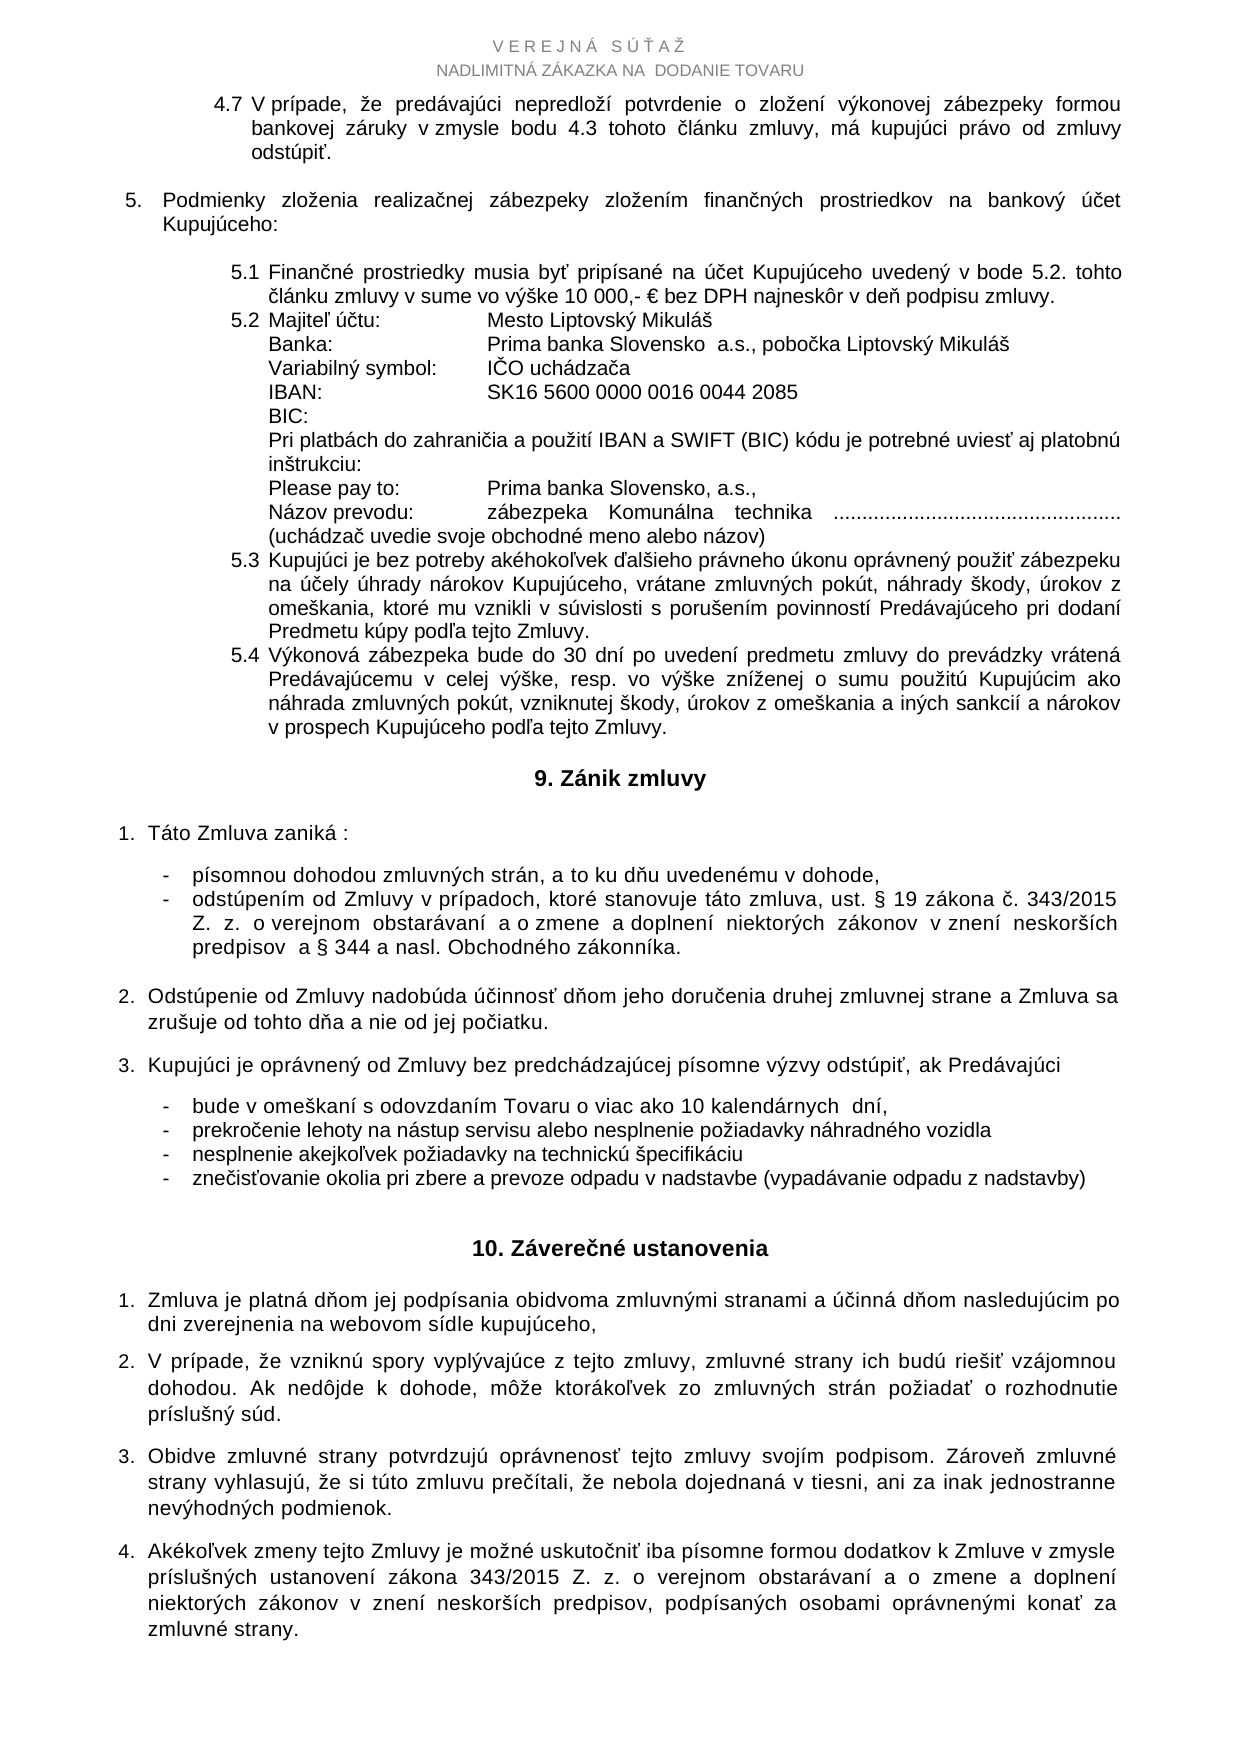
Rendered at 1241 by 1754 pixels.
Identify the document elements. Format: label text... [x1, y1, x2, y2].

list Variabilný symbol: IČO uchádzača [268, 356, 1122, 380]
list Výkonová zábezpeka bude do 30 dní po uvedení predmetu zmluvy do prevádzky vrátená Predávajúcemu v celej výške, resp. vo výške zníženej o sumu použitú Kupujúcim ako náhrada zmluvných pokút, vzniknutej škody, úrokov z omeškania a iných sankcií a nárokov v prospech Kupujúceho podľa tejto Zmluvy. [231, 643, 1122, 739]
list Zmluva je platná dňom jej podpísania obidvoma zmluvnými stranami a účinná dňom nasledujúcim po dni zverejnenia na webovom sídle kupujúceho, [118, 1288, 1122, 1336]
list nesplnenie akejkoľvek požiadavky na technickú špecifikáciu [162, 1142, 1122, 1166]
list Názov prevodu: zábezpeka Komunálna technika .................................................. (uchádzač uvedie svoje obchodné meno alebo názov) [268, 499, 1122, 547]
list odstúpením od Zmluvy v prípadoch, ktoré stanovuje táto zmluva, ust. § 19 zákona č. 343/2015 Z. z. o verejnom obstarávaní a o zmene a doplnení niektorých zákonov v znení neskorších predpisov a § 344 a nasl. Obchodného zákonníka. [162, 887, 1118, 958]
list Podmienky zloženia realizačnej zábezpeky zložením finančných prostriedkov na bankový účet Kupujúceho: [125, 188, 1122, 236]
list Please pay to: Prima banka Slovensko, a.s., [268, 476, 1122, 499]
list Odstúpenie od Zmluvy nadobúda účinnosť dňom jeho doručenia druhej zmluvnej strane a Zmluva sa zrušuje od tohto dňa a nie od jej počiatku. [118, 982, 1118, 1034]
list Finančné prostriedky musia byť pripísané na účet Kupujúceho uvedený v bode 5.2. tohto článku zmluvy v sume vo výške 10 000,- € bez DPH najneskôr v deň podpisu zmluvy. [231, 260, 1122, 308]
list prekročenie lehoty na nástup servisu alebo nesplnenie požiadavky náhradného vozidla [162, 1118, 1122, 1142]
list IBAN: SK16 5600 0000 0016 0044 2085 [268, 380, 1122, 404]
list Táto Zmluva zaniká : [118, 820, 1118, 846]
list V prípade, že vzniknú spory vyplývajúce z tejto zmluvy, zmluvné strany ich budú riešiť vzájomnou dohodou. Ak nedôjde k dohode, môže ktorákoľvek zo zmluvných strán požiadať o rozhodnutie príslušný súd. [118, 1348, 1118, 1426]
list V prípade, že predávajúci nepredloží potvrdenie o zložení výkonovej zábezpeky formou bankovej záruky v zmysle bodu 4.3 tohoto článku zmluvy, má kupujúci právo od zmluvy odstúpiť. [213, 92, 1122, 164]
list Banka: Prima banka Slovensko a.s., pobočka Liptovský Mikuláš [268, 332, 1122, 356]
list Kupujúci je oprávnený od Zmluvy bez predchádzajúcej písomne výzvy odstúpiť, ak Predávajúci [118, 1051, 1118, 1077]
list Akékoľvek zmeny tejto Zmluvy je možné uskutočniť iba písomne formou dodatkov k Zmluve v zmysle príslušných ustanovení zákona 343/2015 Z. z. o verejnom obstarávaní a o zmene a doplnení niektorých zákonov v znení neskorších predpisov, podpísaných osobami oprávnenými konať za zmluvné strany. [118, 1538, 1118, 1642]
text 10. Záverečné ustanovenia [118, 1236, 1122, 1262]
list Obidve zmluvné strany potvrdzujú oprávnenosť tejto zmluvy svojím podpisom. Zároveň zmluvné strany vyhlasujú, že si túto zmluvu prečítali, že nebola dojednaná v tiesni, ani za inak jednostranne nevýhodných podmienok. [118, 1443, 1118, 1521]
list Majiteľ účtu: Mesto Liptovský Mikuláš [231, 308, 1122, 332]
list Kupujúci je bez potreby akéhokoľvek ďalšieho právneho úkonu oprávnený použiť zábezpeku na účely úhrady nárokov Kupujúceho, vrátane zmluvných pokút, náhrady škody, úrokov z omeškania, ktoré mu vznikli v súvislosti s porušením povinností Predávajúceho pri dodaní Predmetu kúpy podľa tejto Zmluvy. [231, 547, 1122, 643]
list písomnou dohodou zmluvných strán, a to ku dňu uvedenému v dohode, [162, 863, 1118, 887]
list bude v omeškaní s odovzdaním Tovaru o viac ako 10 kalendárnych dní, [162, 1094, 1118, 1118]
list znečisťovanie okolia pri zbere a prevoze odpadu v nadstavbe (vypadávanie odpadu z nadstavby) [162, 1166, 1122, 1190]
list Pri platbách do zahraničia a použití IBAN a SWIFT (BIC) kódu je potrebné uviesť aj platobnú inštrukciu: [268, 428, 1122, 476]
text 9. Zánik zmluvy [118, 765, 1122, 791]
list BIC: [268, 404, 1122, 428]
